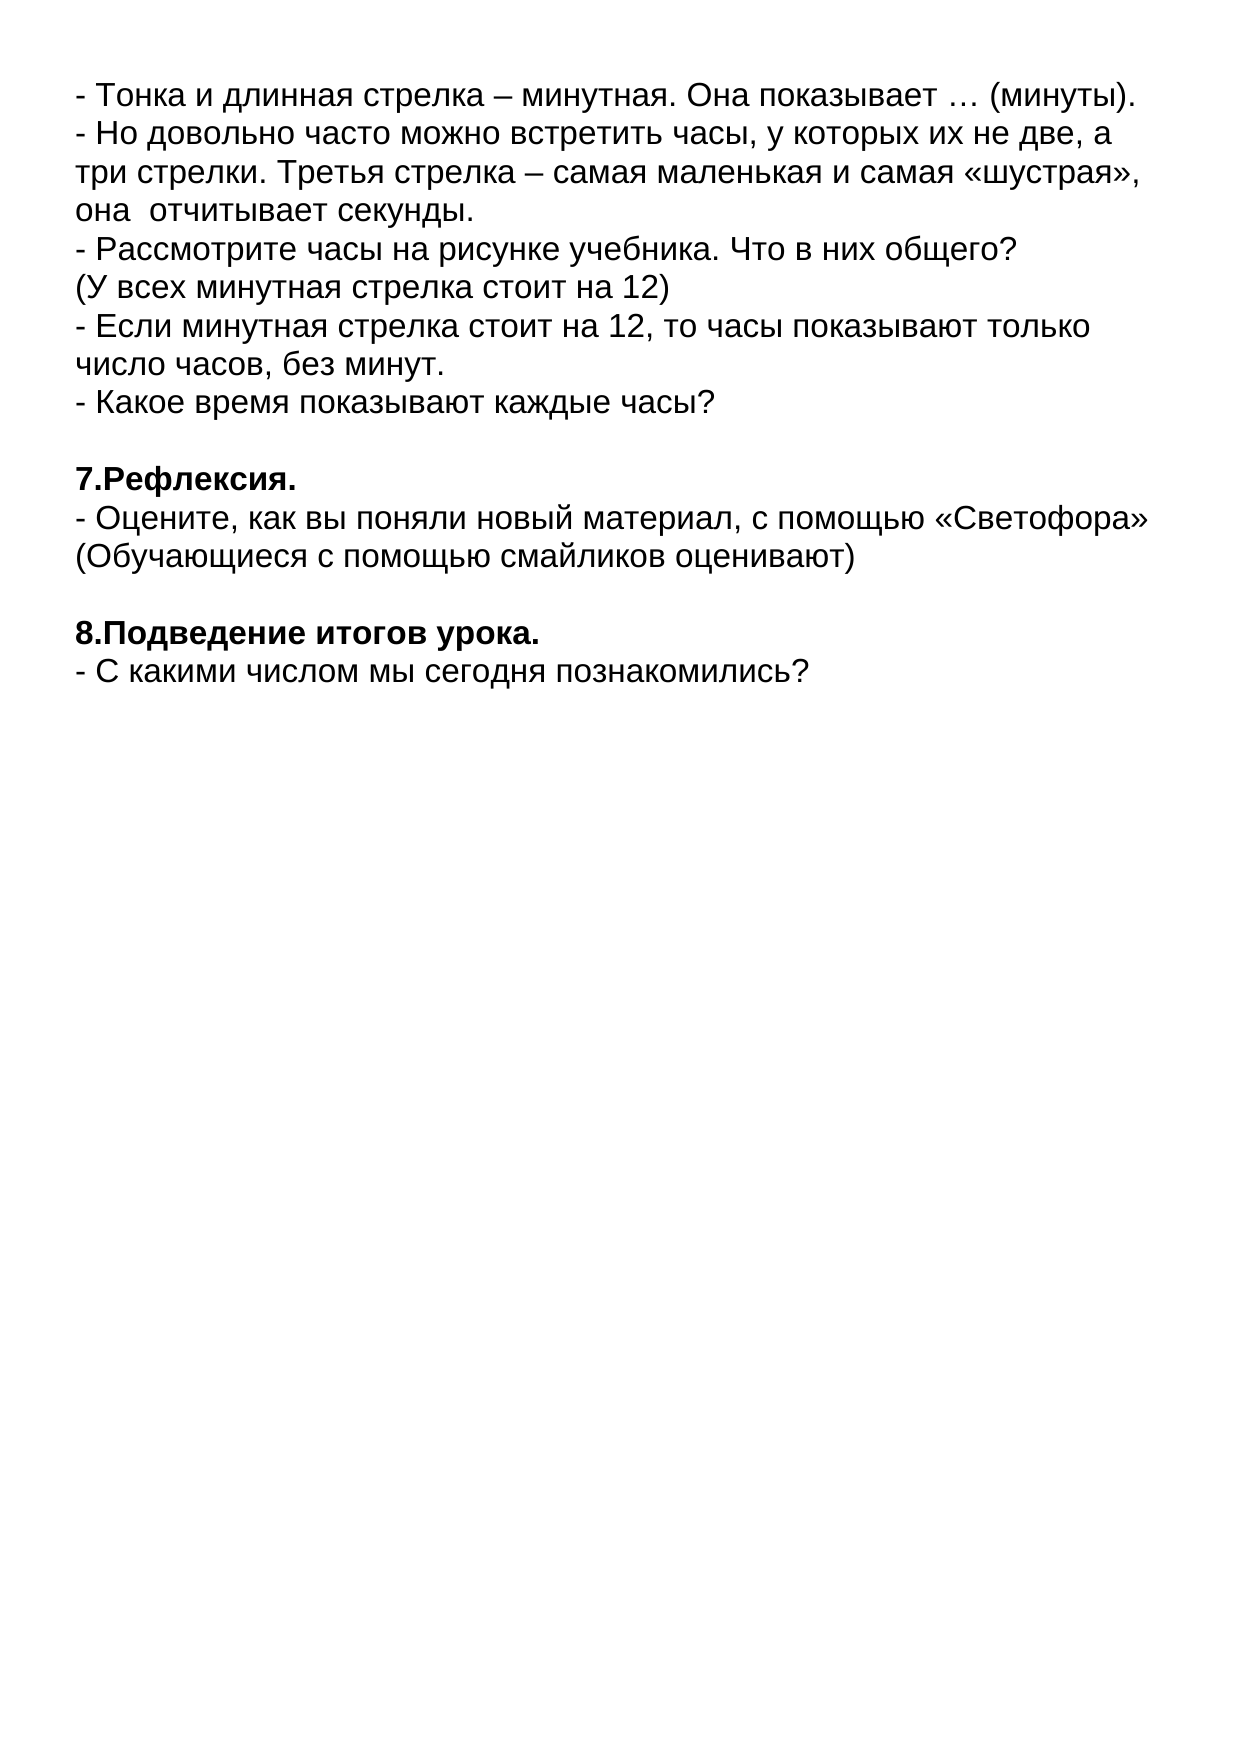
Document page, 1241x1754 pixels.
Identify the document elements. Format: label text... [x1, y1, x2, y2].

text 7.Рефлексия. [75, 459, 1165, 498]
text 8.Подведение итогов урока. [75, 613, 1165, 652]
text - Оцените, как вы поняли новый материал, с помощью «Светофора» [75, 498, 1165, 536]
text - Рассмотрите часы на рисунке учебника. Что в них общего? [75, 229, 1165, 267]
text - Но довольно часто можно встретить часы, у которых их не две, а три стрелки. Третья стрелка – самая маленькая и самая «шустрая», она отчитывает секунды. [75, 113, 1165, 229]
text - Какое время показывают каждые часы? [75, 382, 1165, 421]
text (У всех минутная стрелка стоит на 12) [75, 267, 1165, 306]
text - С какими числом мы сегодня познакомились? [75, 652, 1165, 690]
text - Если минутная стрелка стоит на 12, то часы показывают только число часов, без минут. [75, 306, 1165, 382]
text (Обучающиеся с помощью смайликов оценивают) [75, 536, 1165, 575]
text - Тонка и длинная стрелка – минутная. Она показывает … (минуты). [75, 75, 1165, 113]
